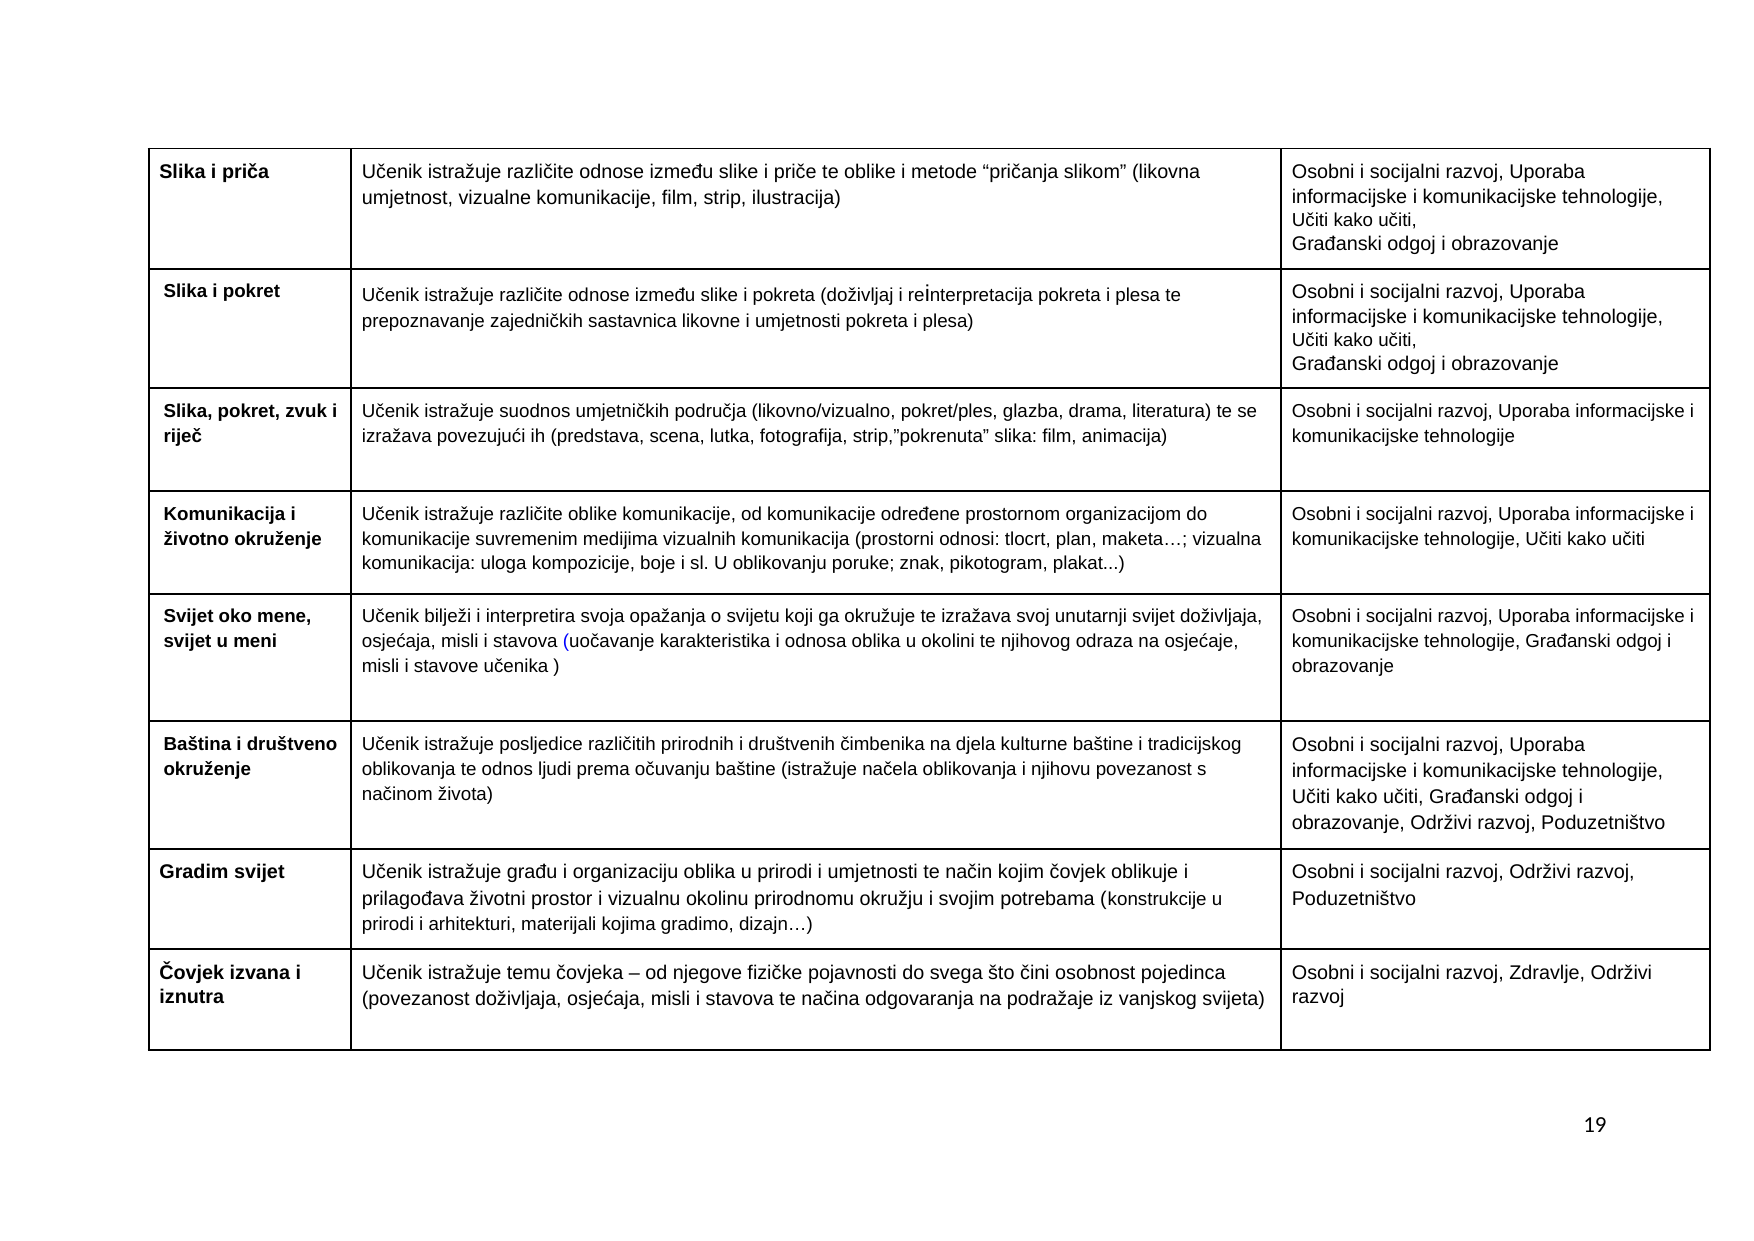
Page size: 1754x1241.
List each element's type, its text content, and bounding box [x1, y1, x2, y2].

table_cell Gradim svijet [150, 850, 350, 948]
table_cell Osobni i socijalni razvoj, Uporaba informacijske i komunikacijske tehnologije, Učiti kako učiti, Građanski odgoj i obrazovanje [1282, 149, 1709, 267]
table_cell Slika i pokret [150, 270, 350, 387]
table_cell Svijet oko mene, svijet u meni [150, 595, 350, 720]
table_cell Komunikacija i životno okruženje [150, 492, 350, 593]
table_cell Učenik istražuje posljedice različitih prirodnih i društvenih čimbenika na djela kulturne baštine i tradicijskog oblikovanja te odnos ljudi prema očuvanju baštine (istražuje načela oblikovanja i njihovu povezanost s načinom života) [352, 722, 1280, 848]
table_cell Osobni i socijalni razvoj, Uporaba informacijske i komunikacijske tehnologije, Učiti kako učiti [1282, 492, 1709, 593]
table_cell Učenik istražuje temu čovjeka – od njegove fizičke pojavnosti do svega što čini osobnost pojedinca (povezanost doživljaja, osjećaja, misli i stavova te načina odgovaranja na podražaje iz vanjskog svijeta) [352, 950, 1280, 1048]
table_cell Učenik istražuje građu i organizaciju oblika u prirodi i umjetnosti te način kojim čovjek oblikuje i prilagođava životni prostor i vizualnu okolinu prirodnomu okružju i svojim potrebama (konstrukcije u prirodi i arhitekturi, materijali kojima gradimo, dizajn…) [352, 850, 1280, 948]
table_cell Osobni i socijalni razvoj, Uporaba informacijske i komunikacijske tehnologije [1282, 389, 1709, 490]
table_cell Osobni i socijalni razvoj, Održivi razvoj, Poduzetništvo [1282, 850, 1709, 948]
table_cell Osobni i socijalni razvoj, Zdravlje, Održivi razvoj [1282, 950, 1709, 1048]
table_cell Slika i priča [150, 149, 350, 267]
table_cell Učenik istražuje suodnos umjetničkih područja (likovno/vizualno, pokret/ples, glazba, drama, literatura) te se izražava povezujući ih (predstava, scena, lutka, fotografija, strip,”pokrenuta” slika: film, animacija) [352, 389, 1280, 490]
table_cell Učenik bilježi i interpretira svoja opažanja o svijetu koji ga okružuje te izražava svoj unutarnji svijet doživljaja, osjećaja, misli i stavova (uočavanje karakteristika i odnosa oblika u okolini te njihovog odraza na osjećaje, misli i stavove učenika ) [352, 595, 1280, 720]
table_cell Čovjek izvana i iznutra [150, 950, 350, 1048]
table_cell Slika, pokret, zvuk i riječ [150, 389, 350, 490]
table_cell Učenik istražuje različite odnose između slike i pokreta (doživljaj i reinterpretacija pokreta i plesa te prepoznavanje zajedničkih sastavnica likovne i umjetnosti pokreta i plesa) [352, 270, 1280, 387]
table_cell Baština i društveno okruženje [150, 722, 350, 848]
table_cell Učenik istražuje različite oblike komunikacije, od komunikacije određene prostornom organizacijom do komunikacije suvremenim medijima vizualnih komunikacija (prostorni odnosi: tlocrt, plan, maketa…; vizualna komunikacija: uloga kompozicije, boje i sl. U oblikovanju poruke; znak, pikotogram, plakat...) [352, 492, 1280, 593]
table_cell Osobni i socijalni razvoj, Uporaba informacijske i komunikacijske tehnologije, Učiti kako učiti, Građanski odgoj i obrazovanje, Održivi razvoj, Poduzetništvo [1282, 722, 1709, 848]
table_cell Osobni i socijalni razvoj, Uporaba informacijske i komunikacijske tehnologije, Građanski odgoj i obrazovanje [1282, 595, 1709, 720]
table_cell Učenik istražuje različite odnose između slike i priče te oblike i metode “pričanja slikom” (likovna umjetnost, vizualne komunikacije, film, strip, ilustracija) [352, 149, 1280, 267]
table_cell Osobni i socijalni razvoj, Uporaba informacijske i komunikacijske tehnologije, Učiti kako učiti, Građanski odgoj i obrazovanje [1282, 270, 1709, 387]
